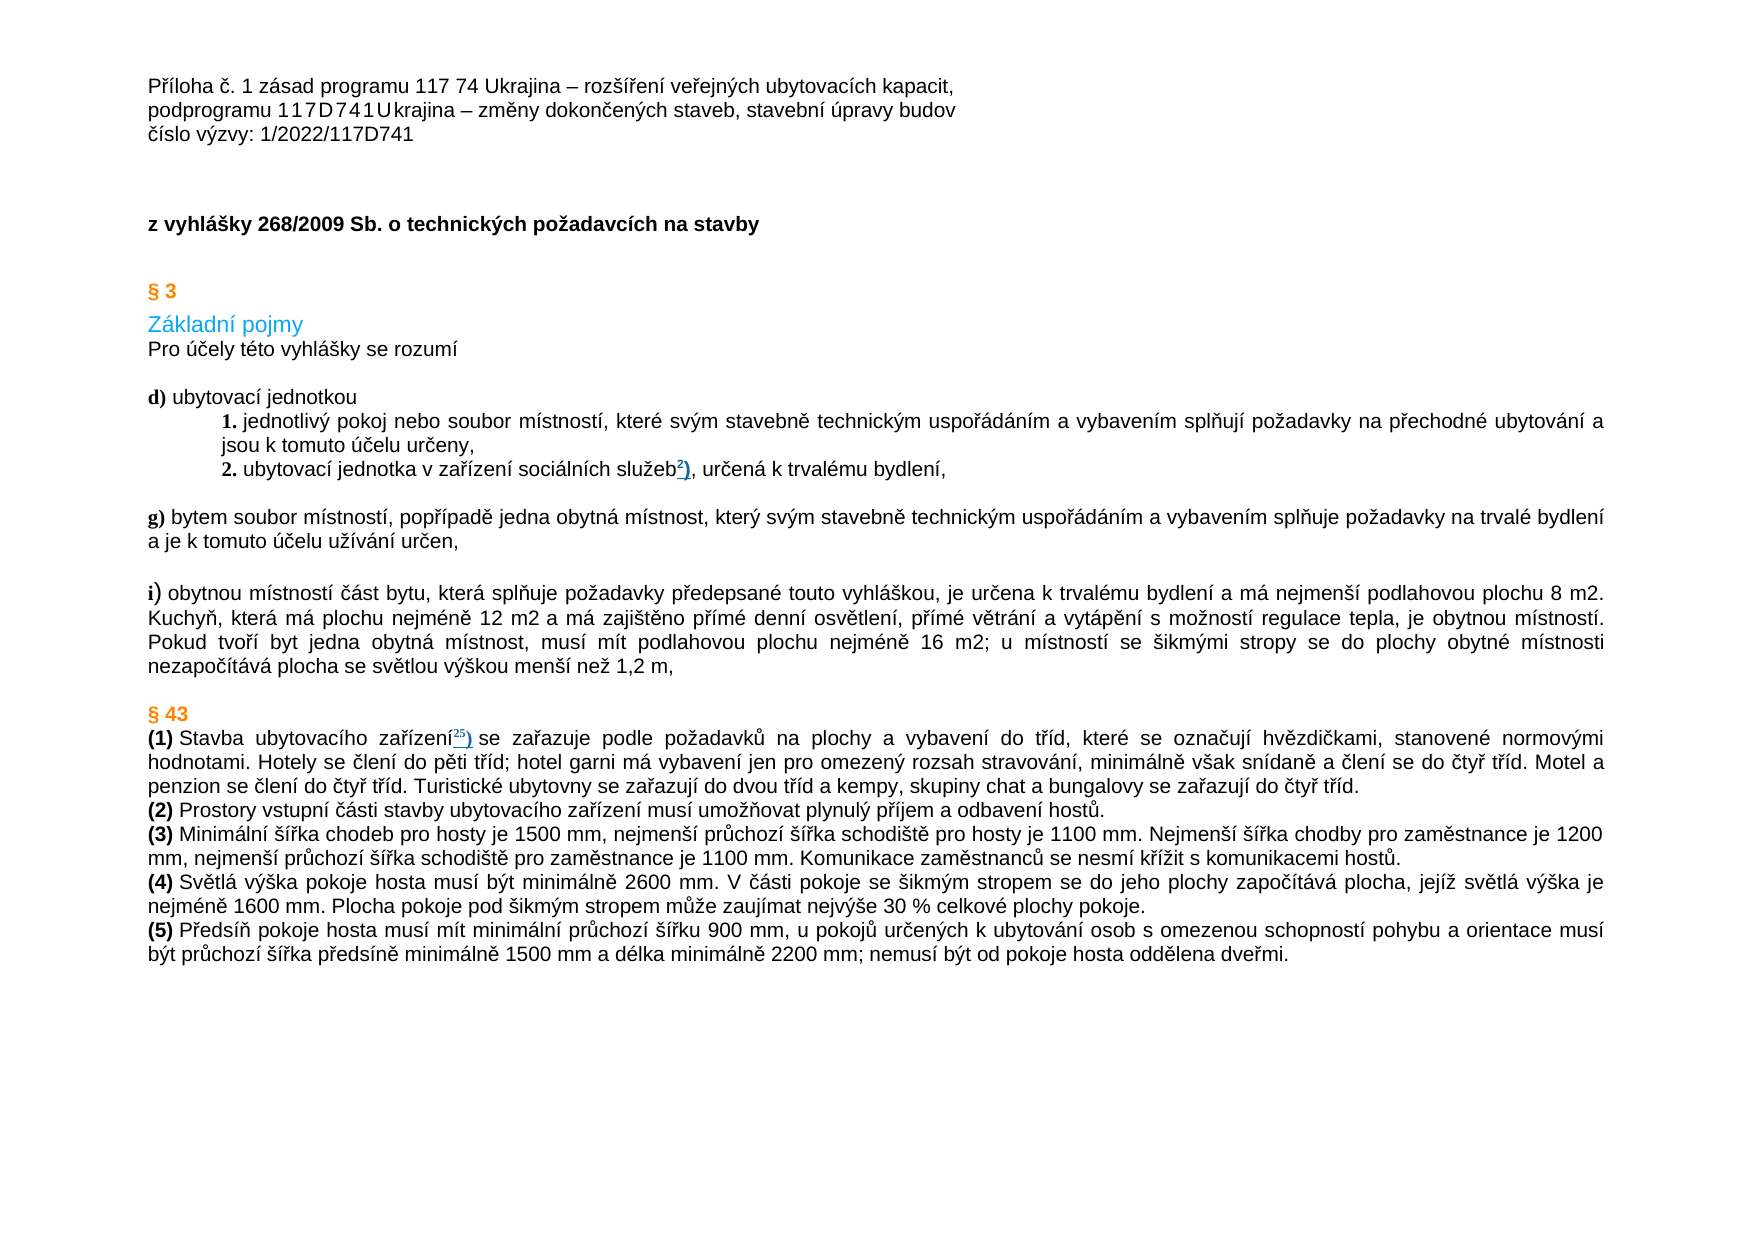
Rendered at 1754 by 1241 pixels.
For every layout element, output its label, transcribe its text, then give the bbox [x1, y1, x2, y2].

text (1) Stavba ubytovacího zařízení25) se zařazuje podle požadavků na plochy a vybavení do tříd, které se označují hvězdičkami, stanovené normovými hodnotami. Hotely se člení do pěti tříd; hotel garni má vybavení jen pro omezený rozsah stravování, minimálně však snídaně a člení se do čtyř tříd. Motel a penzion se člení do čtyř tříd. Turistické ubytovny se zařazují do dvou tříd a kempy, skupiny chat a bungalovy se zařazují do čtyř tříd. [148, 726, 1606, 798]
text (3) Minimální šířka chodeb pro hosty je 1500 mm, nejmenší průchozí šířka schodiště pro hosty je 1100 mm. Nejmenší šířka chodby pro zaměstnance je 1200 mm, nejmenší průchozí šířka schodiště pro zaměstnance je 1100 mm. Komunikace zaměstnanců se nesmí křížit s komunikacemi hostů. [148, 822, 1606, 870]
text (5) Předsíň pokoje hosta musí mít minimální průchozí šířku 900 mm, u pokojů určených k ubytování osob s omezenou schopností pohybu a orientace musí být průchozí šířka předsíně minimálně 1500 mm a délka minimálně 2200 mm; nemusí být od pokoje hosta oddělena dveřmi. [148, 918, 1606, 966]
text z vyhlášky 268/2009 Sb. o technických požadavcích na stavby [148, 212, 1606, 236]
text 2. ubytovací jednotka v zařízení sociálních služeb2), určená k trvalému bydlení, [221, 457, 1606, 481]
text (2) Prostory vstupní části stavby ubytovacího zařízení musí umožňovat plynulý příjem a odbavení hostů. [148, 798, 1606, 822]
text g) bytem soubor místností, popřípadě jedna obytná místnost, který svým stavebně technickým uspořádáním a vybavením splňuje požadavky na trvalé bydlení a je k tomuto účelu užívání určen, [148, 505, 1606, 553]
text Pro účely této vyhlášky se rozumí [148, 337, 1606, 361]
text d) ubytovací jednotkou [148, 385, 1606, 409]
text i) obytnou místností část bytu, která splňuje požadavky předepsané touto vyhláškou, je určena k trvalému bydlení a má nejmenší podlahovou plochu 8 m2. Kuchyň, která má plochu nejméně 12 m2 a má zajištěno přímé denní osvětlení, přímé větrání a vytápění s možností regulace tepla, je obytnou místností. Pokud tvoří byt jedna obytná místnost, musí mít podlahovou plochu nejméně 16 m2; u místností se šikmými stropy se do plochy obytné místnosti nezapočítává plocha se světlou výškou menší než 1,2 m, [148, 577, 1606, 678]
text § 43 [148, 702, 1606, 726]
text 1. jednotlivý pokoj nebo soubor místností, které svým stavebně technickým uspořádáním a vybavením splňují požadavky na přechodné ubytování a jsou k tomuto účelu určeny, [221, 409, 1606, 457]
text (4) Světlá výška pokoje hosta musí být minimálně 2600 mm. V části pokoje se šikmým stropem se do jeho plochy započítává plocha, jejíž světlá výška je nejméně 1600 mm. Plocha pokoje pod šikmým stropem může zaujímat nejvýše 30 % celkové plochy pokoje. [148, 870, 1606, 918]
subtitle Základní pojmy [148, 302, 1606, 337]
text § 3 [148, 278, 1606, 302]
